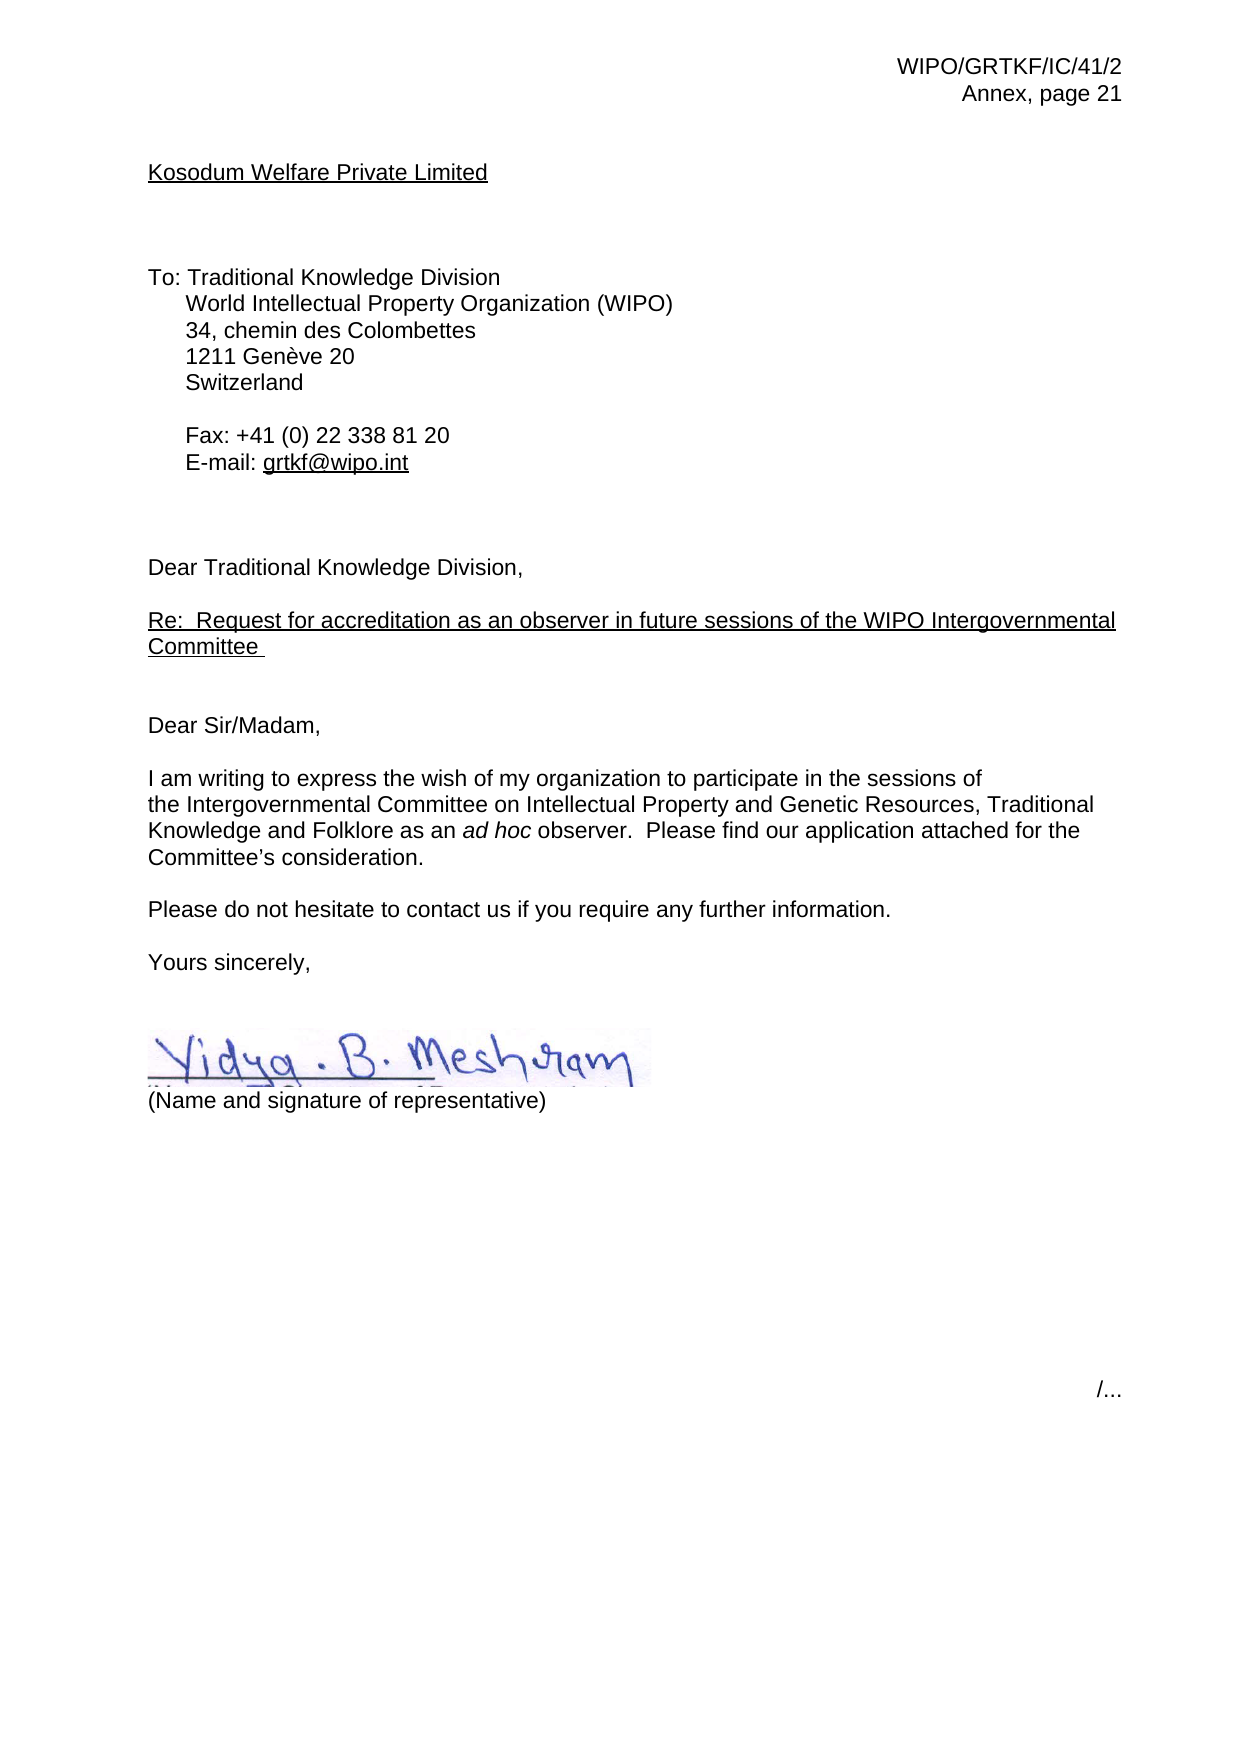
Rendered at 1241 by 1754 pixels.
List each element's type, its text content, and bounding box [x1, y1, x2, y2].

text Fax: +41 (0) 22 338 81 20 [185, 422, 1122, 448]
text 34, chemin des Colombettes [185, 317, 1122, 343]
text /... [148, 1376, 1122, 1403]
text (Name and signature of representative) [148, 1087, 1122, 1113]
text Re: Request for accreditation as an observer in future sessions of the WIPO Intergovernmental Committee [148, 607, 1122, 659]
text Switzerland [185, 369, 1122, 396]
text Please do not hesitate to contact us if you require any further information. [148, 896, 1122, 923]
text Kosodum Welfare Private Limited [148, 158, 1122, 185]
text To: Traditional Knowledge Division [148, 264, 1122, 290]
text Dear Sir/Madam, [148, 712, 1122, 738]
text 1211 Genève 20 [185, 343, 1122, 369]
text World Intellectual Property Organization (WIPO) [185, 290, 1122, 317]
text I am writing to express the wish of my organization to participate in the sessions of the Intergovernmental Committee on Intellectual Property and Genetic Resources, Traditional Knowledge and Folklore as an ad hoc observer. Please find our application attached for the Committee’s consideration. [148, 765, 1122, 870]
text E-mail: grtkf@wipo.int [185, 448, 1122, 475]
text Dear Traditional Knowledge Division, [148, 554, 1122, 580]
text Yours sincerely, [148, 949, 1122, 976]
